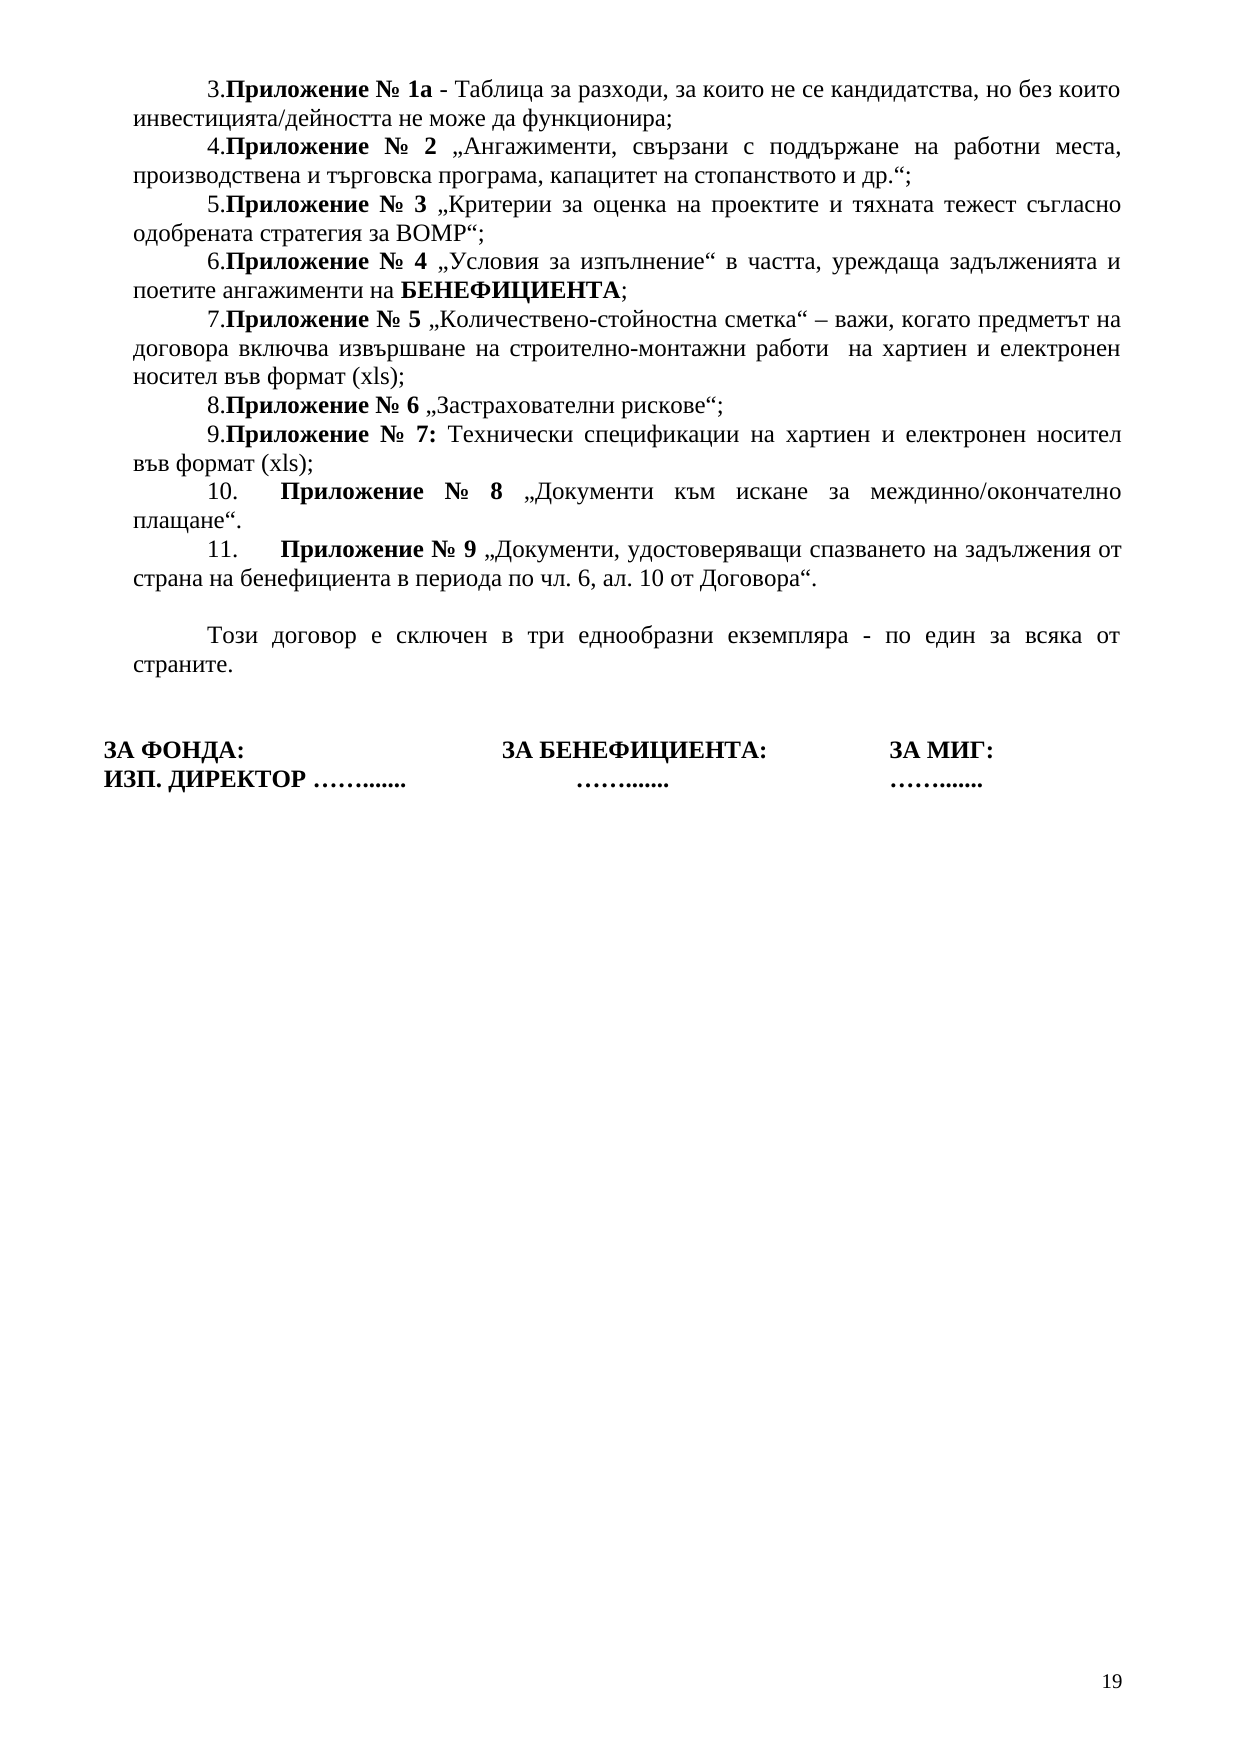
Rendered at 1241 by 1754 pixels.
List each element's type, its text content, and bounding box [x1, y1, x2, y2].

list Приложение № 7: Технически спецификации на хартиен и електронен носител във формат (xls); [133, 419, 1122, 476]
list Приложение № 5 „Количествено-стойностна сметка“ – важи, когато предметът на договора включва извършване на строително-монтажни работи на хартиен и електронен носител във формат (xls); [133, 304, 1122, 390]
text ИЗП. ДИРЕКТОР ……....... ……....... ……....... [103, 764, 1122, 793]
list Приложение № 2 „Ангажименти, свързани с поддържане на работни места, производствена и търговска програма, капацитет на стопанството и др.“; [133, 131, 1122, 189]
text ЗА ФОНДА: ЗА БЕНЕФИЦИЕНТА: ЗА МИГ: [103, 735, 1122, 764]
list Приложение № 1а - Таблица за разходи, за които не се кандидатства, но без които инвестицията/дейността не може да функционира; [133, 74, 1122, 131]
text Този договор е сключен в три еднообразни екземпляра - по един за всяка от страните. [133, 620, 1122, 678]
list Приложение № 3 „Критерии за оценка на проектите и тяхната тежест съгласно одобрената стратегия за ВОМР“; [133, 189, 1122, 246]
list Приложение № 9 „Документи, удостоверяващи спазването на задължения от страна на бенефициента в периода по чл. 6, ал. 10 от Договора“. [133, 534, 1122, 591]
list Приложение № 6 „Застрахователни рискове“; [133, 390, 1122, 419]
list Приложение № 8 „Документи към искане за междинно/окончателно плащане“. [133, 476, 1122, 534]
list Приложение № 4 „Условия за изпълнение“ в частта, уреждаща задълженията и поетите ангажименти на БЕНЕФИЦИЕНТА; [133, 246, 1122, 304]
